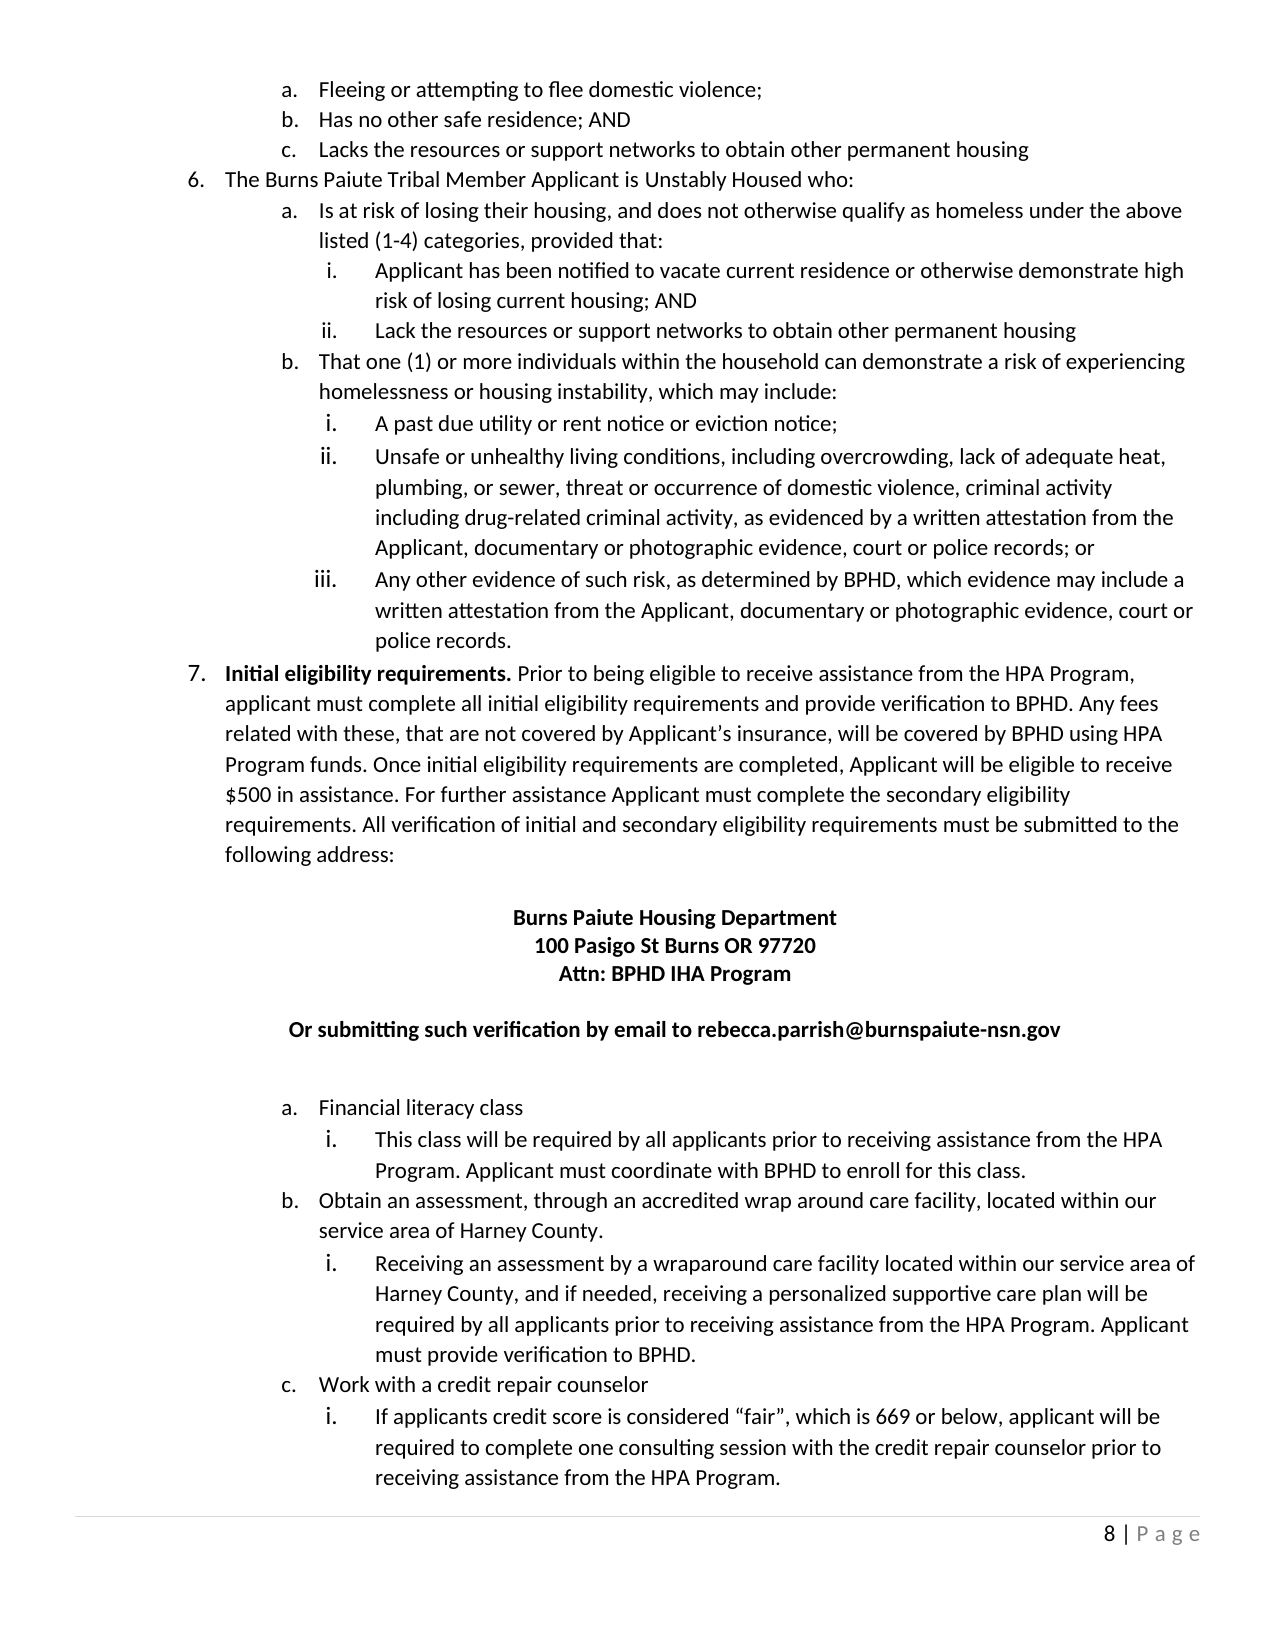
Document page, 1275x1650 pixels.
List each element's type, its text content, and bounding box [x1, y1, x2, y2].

list Lack the resources or support networks to obtain other permanent housing [337, 317, 1200, 345]
list Unsafe or unhealthy living conditions, including overcrowding, lack of adequate heat, plumbing, or sewer, threat or occurrence of domestic violence, criminal activity including drug-related criminal activity, as evidenced by a written attestation from the Applicant, documentary or photographic evidence, court or police records; or [337, 440, 1200, 561]
list That one (1) or more individuals within the household can demonstrate a risk of experiencing homelessness or housing instability, which may include: [281, 347, 1200, 405]
list Attn: BPHD IHA Program [150, 959, 1200, 988]
list Work with a credit repair counselor [281, 1370, 1200, 1398]
list Has no other safe residence; AND [281, 105, 1200, 133]
list Applicant has been notified to vacate current residence or otherwise demonstrate high risk of losing current housing; AND [337, 256, 1200, 314]
list Lacks the resources or support networks to obtain other permanent housing [281, 135, 1200, 163]
list Any other evidence of such risk, as determined by BPHD, which evidence may include a written attestation from the Applicant, documentary or photographic evidence, court or police records. [337, 563, 1200, 654]
list The Burns Paiute Tribal Member Applicant is Unstably Housed who: [187, 166, 1200, 194]
list Burns Paiute Housing Department [150, 903, 1200, 932]
list Obtain an assessment, through an accredited wrap around care facility, located within our service area of Harney County. [281, 1186, 1200, 1244]
list Fleeing or attempting to flee domestic violence; [281, 75, 1200, 103]
list 100 Pasigo St Burns OR 97720 [150, 932, 1200, 959]
list Or submitting such verification by email to rebecca.parrish@burnspaiute-nsn.gov [150, 1016, 1200, 1044]
list If applicants credit score is considered “fair”, which is 669 or below, applicant will be required to complete one consulting session with the credit repair counselor prior to receiving assistance from the HPA Program. [337, 1400, 1200, 1491]
list Is at risk of losing their housing, and does not otherwise qualify as homeless under the above listed (1-4) categories, provided that: [281, 196, 1200, 254]
list Receiving an assessment by a wraparound care facility located within our service area of Harney County, and if needed, receiving a personalized supportive care plan will be required by all applicants prior to receiving assistance from the HPA Program. Applicant must provide verification to BPHD. [337, 1247, 1200, 1368]
list A past due utility or rent notice or eviction notice; [337, 407, 1200, 438]
list Initial eligibility requirements. Prior to being eligible to receive assistance from the HPA Program, applicant must complete all initial eligibility requirements and provide verification to BPHD. Any fees related with these, that are not covered by Applicant’s insurance, will be covered by BPHD using HPA Program funds. Once initial eligibility requirements are completed, Applicant will be eligible to receive $500 in assistance. For further assistance Applicant must complete the secondary eligibility requirements. All verification of initial and secondary eligibility requirements must be submitted to the following address: [187, 657, 1200, 868]
list Financial literacy class [281, 1093, 1200, 1121]
list This class will be required by all applicants prior to receiving assistance from the HPA Program. Applicant must coordinate with BPHD to enroll for this class. [337, 1123, 1200, 1184]
